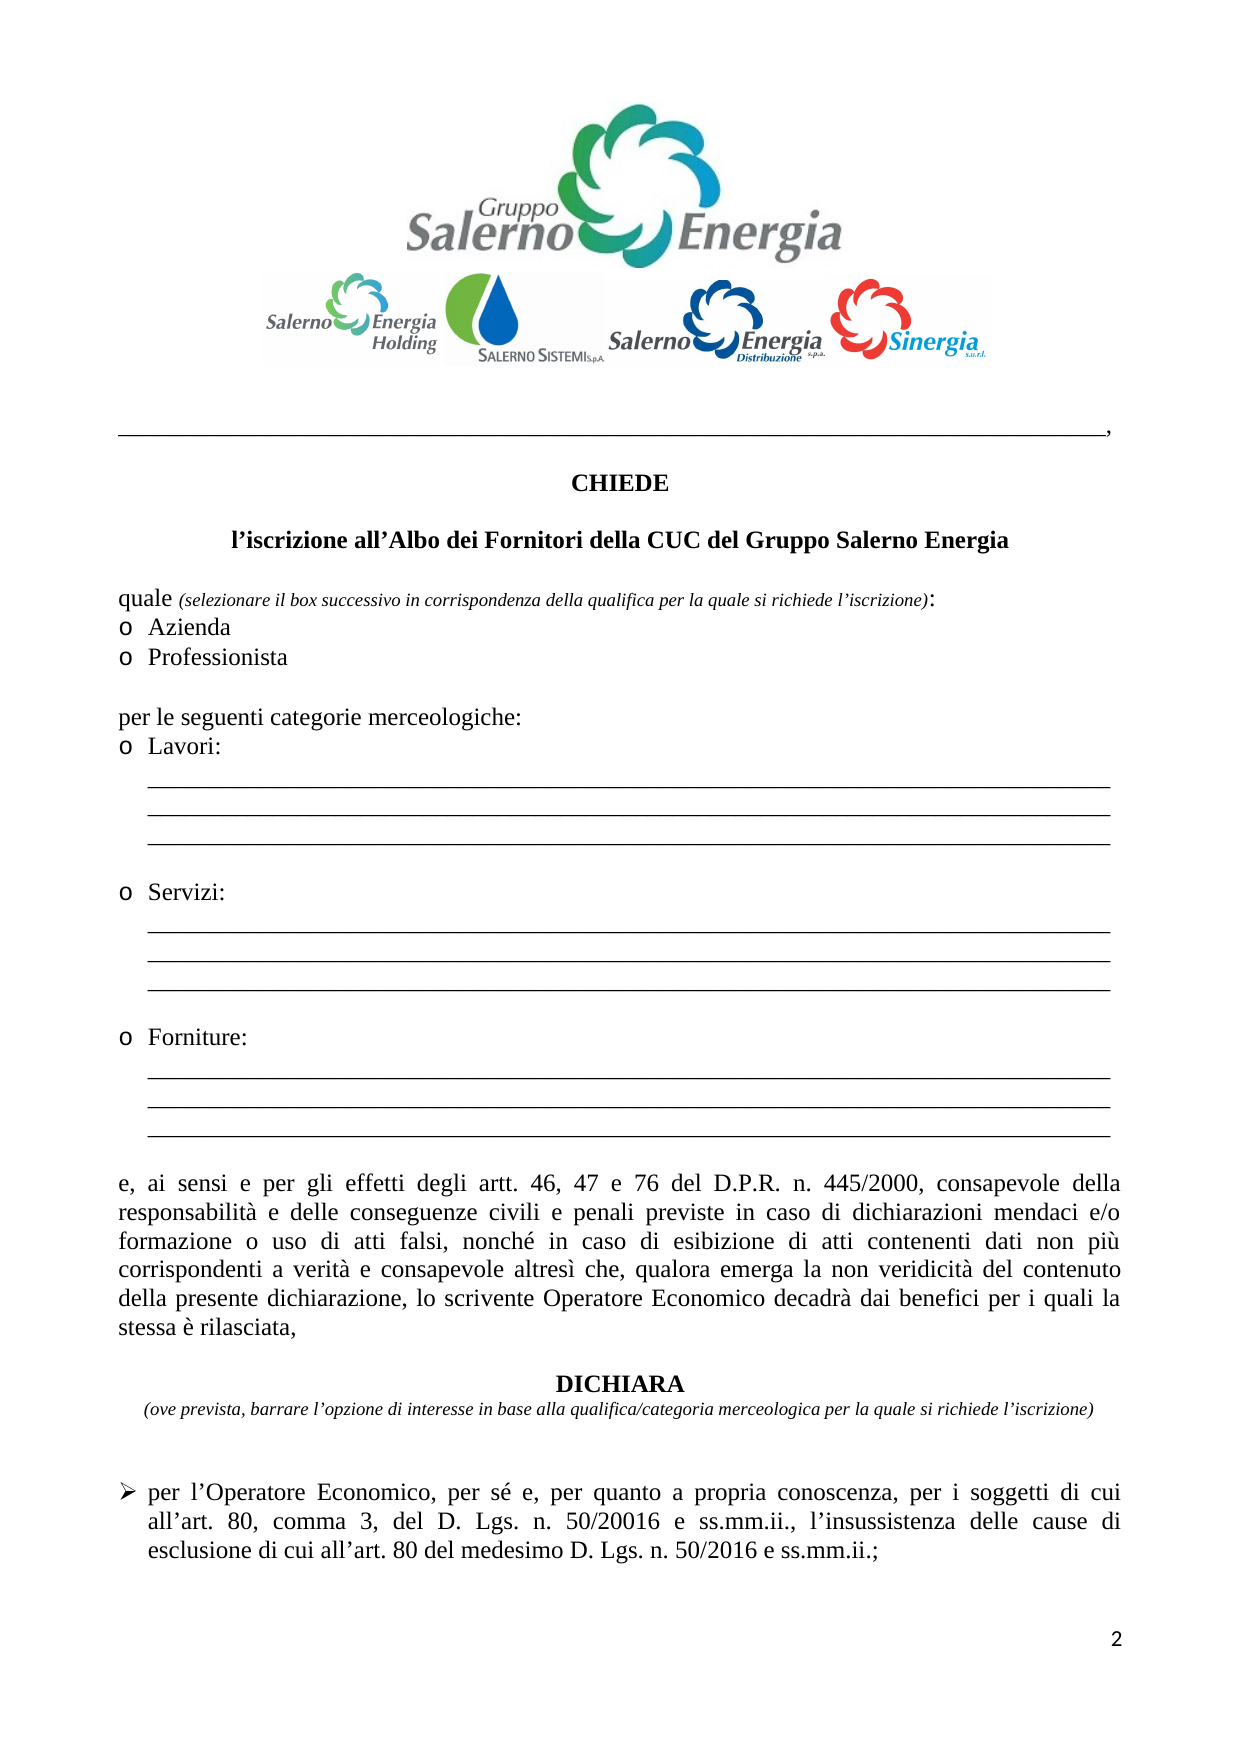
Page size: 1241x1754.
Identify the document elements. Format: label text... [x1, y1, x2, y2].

list Servizi: [118, 877, 1122, 907]
text l’iscrizione all’Albo dei Fornitori della CUC del Gruppo Salerno Energia [118, 525, 1122, 554]
text _______________________________________________________________________________________________________________________________________________________________________________________________________________________________________ [148, 1053, 1122, 1139]
list (ove prevista, barrare l’opzione di interesse in base alla qualifica/categoria merceologica per la quale si richiede l’iscrizione) [118, 1398, 1122, 1420]
list per l’Operatore Economico, per sé e, per quanto a propria conoscenza, per i soggetti di cui all’art. 80, comma 3, del D. Lgs. n. 50/20016 e ss.mm.ii., l’insussistenza delle cause di esclusione di cui all’art. 80 del medesimo D. Lgs. n. 50/2016 e ss.mm.ii.; [118, 1477, 1122, 1563]
picture [261, 101, 991, 366]
text CHIEDE [118, 468, 1122, 497]
list Lavori: [118, 731, 1122, 762]
list e, ai sensi e per gli effetti degli artt. 46, 47 e 76 del D.P.R. n. 445/2000, consapevole della responsabilità e delle conseguenze civili e penali previste in caso di dichiarazioni mendaci e/o formazione o uso di atti falsi, nonché in caso di esibizione di atti contenenti dati non più corrispondenti a verità e consapevole altresì che, qualora emerga la non veridicità del contenuto della presente dichiarazione, lo scrivente Operatore Economico decadrà dai benefici per i quali la stessa è rilasciata, [118, 1168, 1122, 1341]
text quale (selezionare il box successivo in corrispondenza della qualifica per la quale si richiede l’iscrizione): [118, 583, 1122, 612]
list Forniture: [118, 1022, 1122, 1053]
text _______________________________________________________________________________________________________________________________________________________________________________________________________________________________________ [148, 907, 1122, 994]
list Azienda [118, 612, 1122, 642]
text _______________________________________________________________________________, [118, 410, 1122, 439]
list Professionista [118, 642, 1122, 673]
list _______________________________________________________________________________________________________________________________________________________________________________________________________________________________________ [148, 762, 1122, 848]
list per le seguenti categorie merceologiche: [118, 702, 1122, 731]
list DICHIARA [118, 1369, 1122, 1398]
